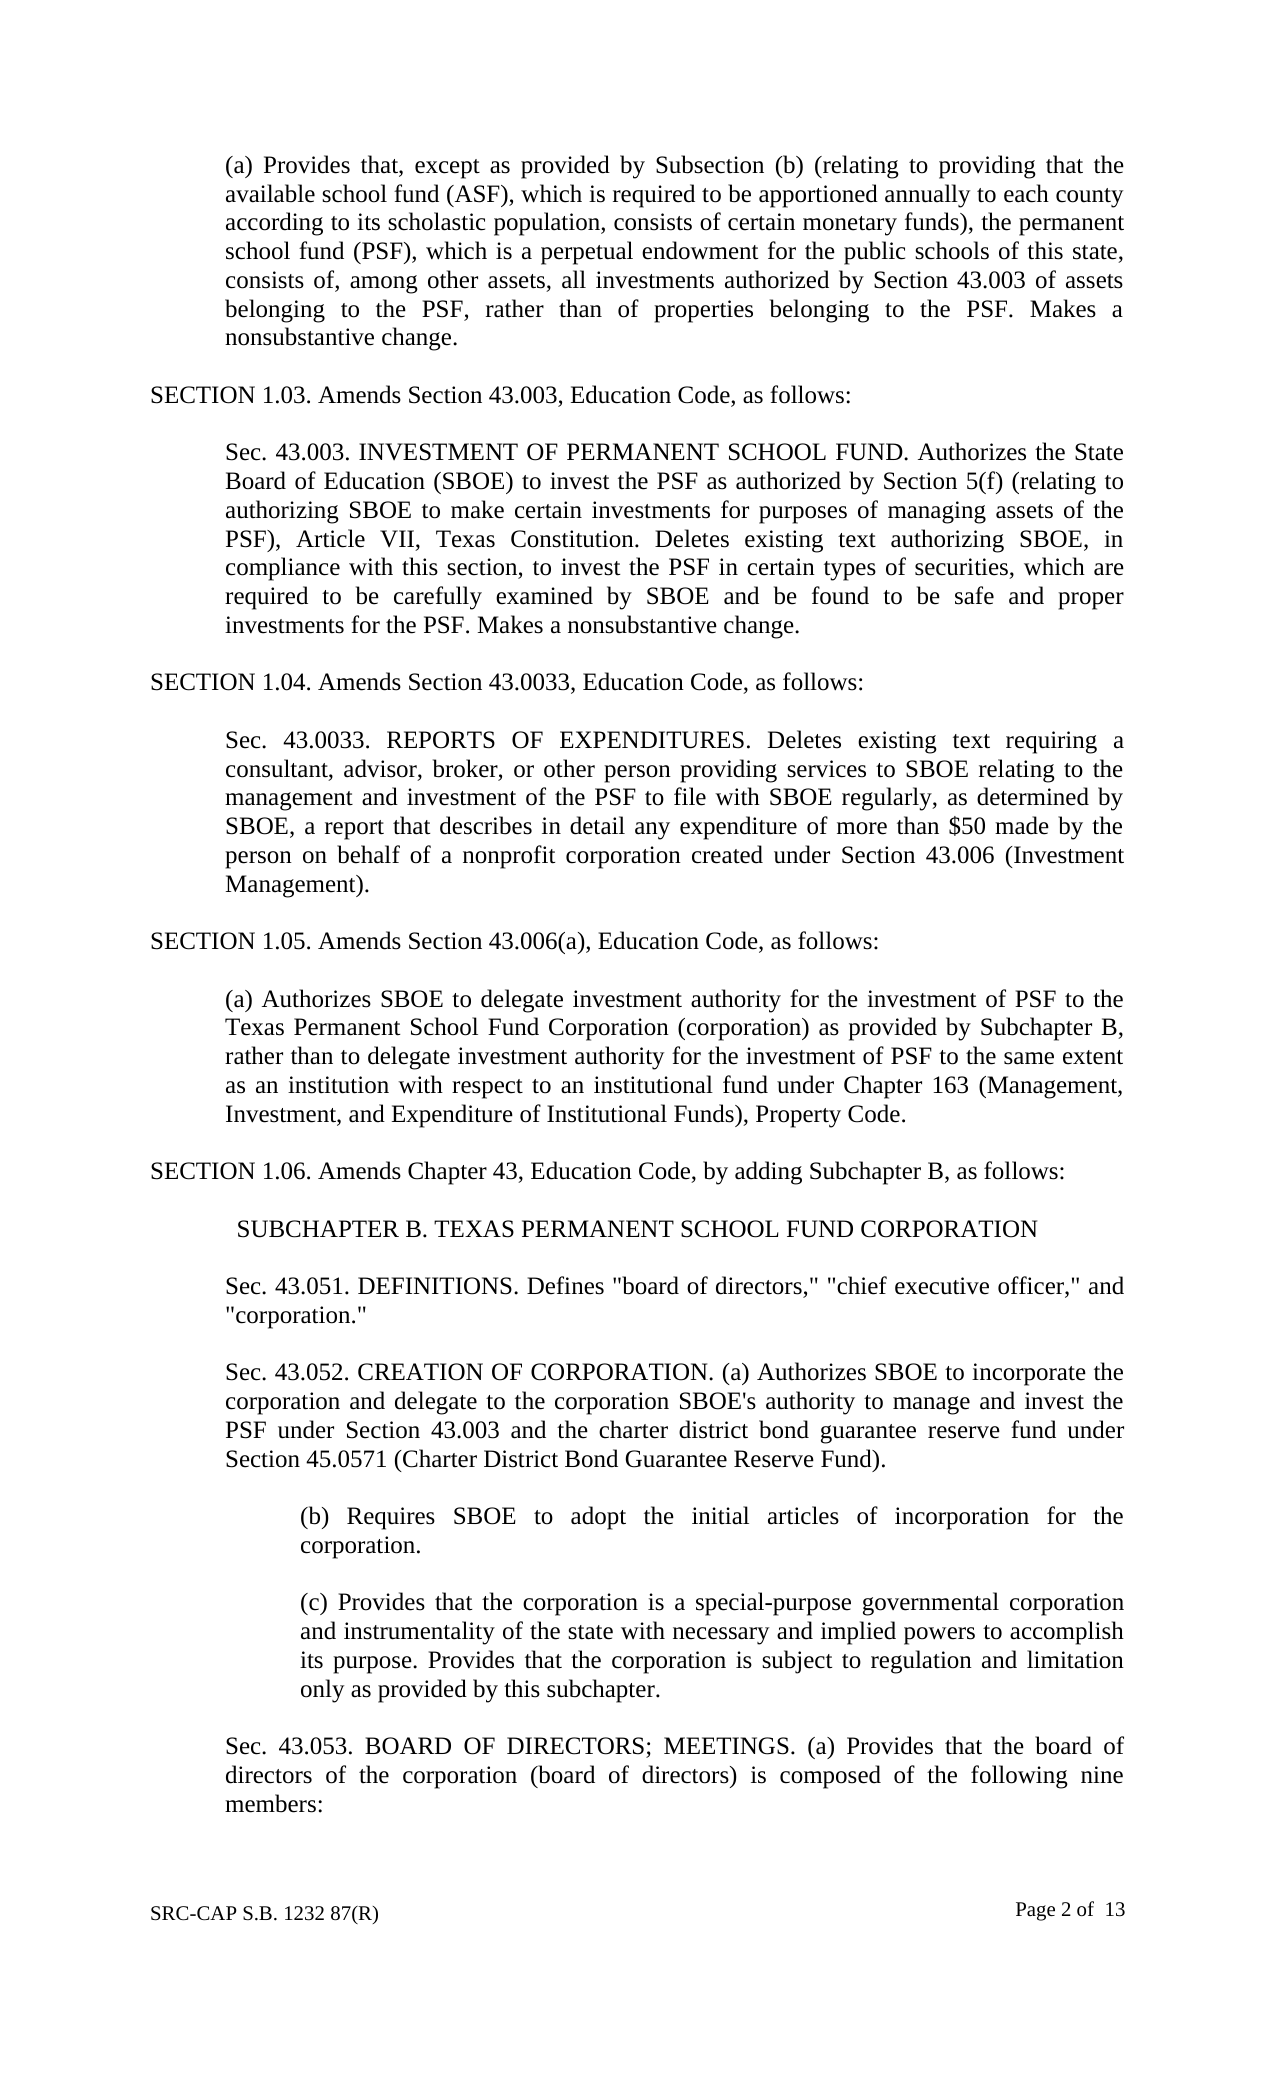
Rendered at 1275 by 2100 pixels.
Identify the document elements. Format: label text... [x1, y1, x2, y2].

text Sec. 43.0033. REPORTS OF EXPENDITURES. Deletes existing text requiring a consultant, advisor, broker, or other person providing services to SBOE relating to the management and investment of the PSF to file with SBOE regularly, as determined by SBOE, a report that describes in detail any expenditure of more than $50 made by the person on behalf of a nonprofit corporation created under Section 43.006 (Investment Management). [225, 725, 1125, 897]
text (c) Provides that the corporation is a special-purpose governmental corporation and instrumentality of the state with necessary and implied powers to accomplish its purpose. Provides that the corporation is subject to regulation and limitation only as provided by this subchapter. [300, 1587, 1125, 1702]
text Sec. 43.051. DEFINITIONS. Defines "board of directors," "chief executive officer," and "corporation." [225, 1271, 1125, 1329]
text SECTION 1.06. Amends Chapter 43, Education Code, by adding Subchapter B, as follows: [150, 1156, 1125, 1185]
text Sec. 43.053. BOARD OF DIRECTORS; MEETINGS. (a) Provides that the board of directors of the corporation (board of directors) is composed of the following nine members: [225, 1731, 1125, 1817]
text (b) Requires SBOE to adopt the initial articles of incorporation for the corporation. [300, 1501, 1125, 1559]
text SECTION 1.05. Amends Section 43.006(a), Education Code, as follows: [150, 926, 1125, 955]
text Sec. 43.003. INVESTMENT OF PERMANENT SCHOOL FUND. Authorizes the State Board of Education (SBOE) to invest the PSF as authorized by Section 5(f) (relating to authorizing SBOE to make certain investments for purposes of managing assets of the PSF), Article VII, Texas Constitution. Deletes existing text authorizing SBOE, in compliance with this section, to invest the PSF in certain types of securities, which are required to be carefully examined by SBOE and be found to be safe and proper investments for the PSF. Makes a nonsubstantive change. [225, 437, 1125, 639]
text SECTION 1.04. Amends Section 43.0033, Education Code, as follows: [150, 667, 1125, 696]
text (a) Provides that, except as provided by Subsection (b) (relating to providing that the available school fund (ASF), which is required to be apportioned annually to each county according to its scholastic population, consists of certain monetary funds), the permanent school fund (PSF), which is a perpetual endowment for the public schools of this state, consists of, among other assets, all investments authorized by Section 43.003 of assets belonging to the PSF, rather than of properties belonging to the PSF. Makes a nonsubstantive change. [225, 150, 1125, 351]
text SECTION 1.03. Amends Section 43.003, Education Code, as follows: [150, 380, 1125, 409]
text SUBCHAPTER B. TEXAS PERMANENT SCHOOL FUND CORPORATION [150, 1214, 1125, 1242]
text (a) Authorizes SBOE to delegate investment authority for the investment of PSF to the Texas Permanent School Fund Corporation (corporation) as provided by Subchapter B, rather than to delegate investment authority for the investment of PSF to the same extent as an institution with respect to an institutional fund under Chapter 163 (Management, Investment, and Expenditure of Institutional Funds), Property Code. [225, 984, 1125, 1127]
text Sec. 43.052. CREATION OF CORPORATION. (a) Authorizes SBOE to incorporate the corporation and delegate to the corporation SBOE's authority to manage and invest the PSF under Section 43.003 and the charter district bond guarantee reserve fund under Section 45.0571 (Charter District Bond Guarantee Reserve Fund). [225, 1357, 1125, 1472]
